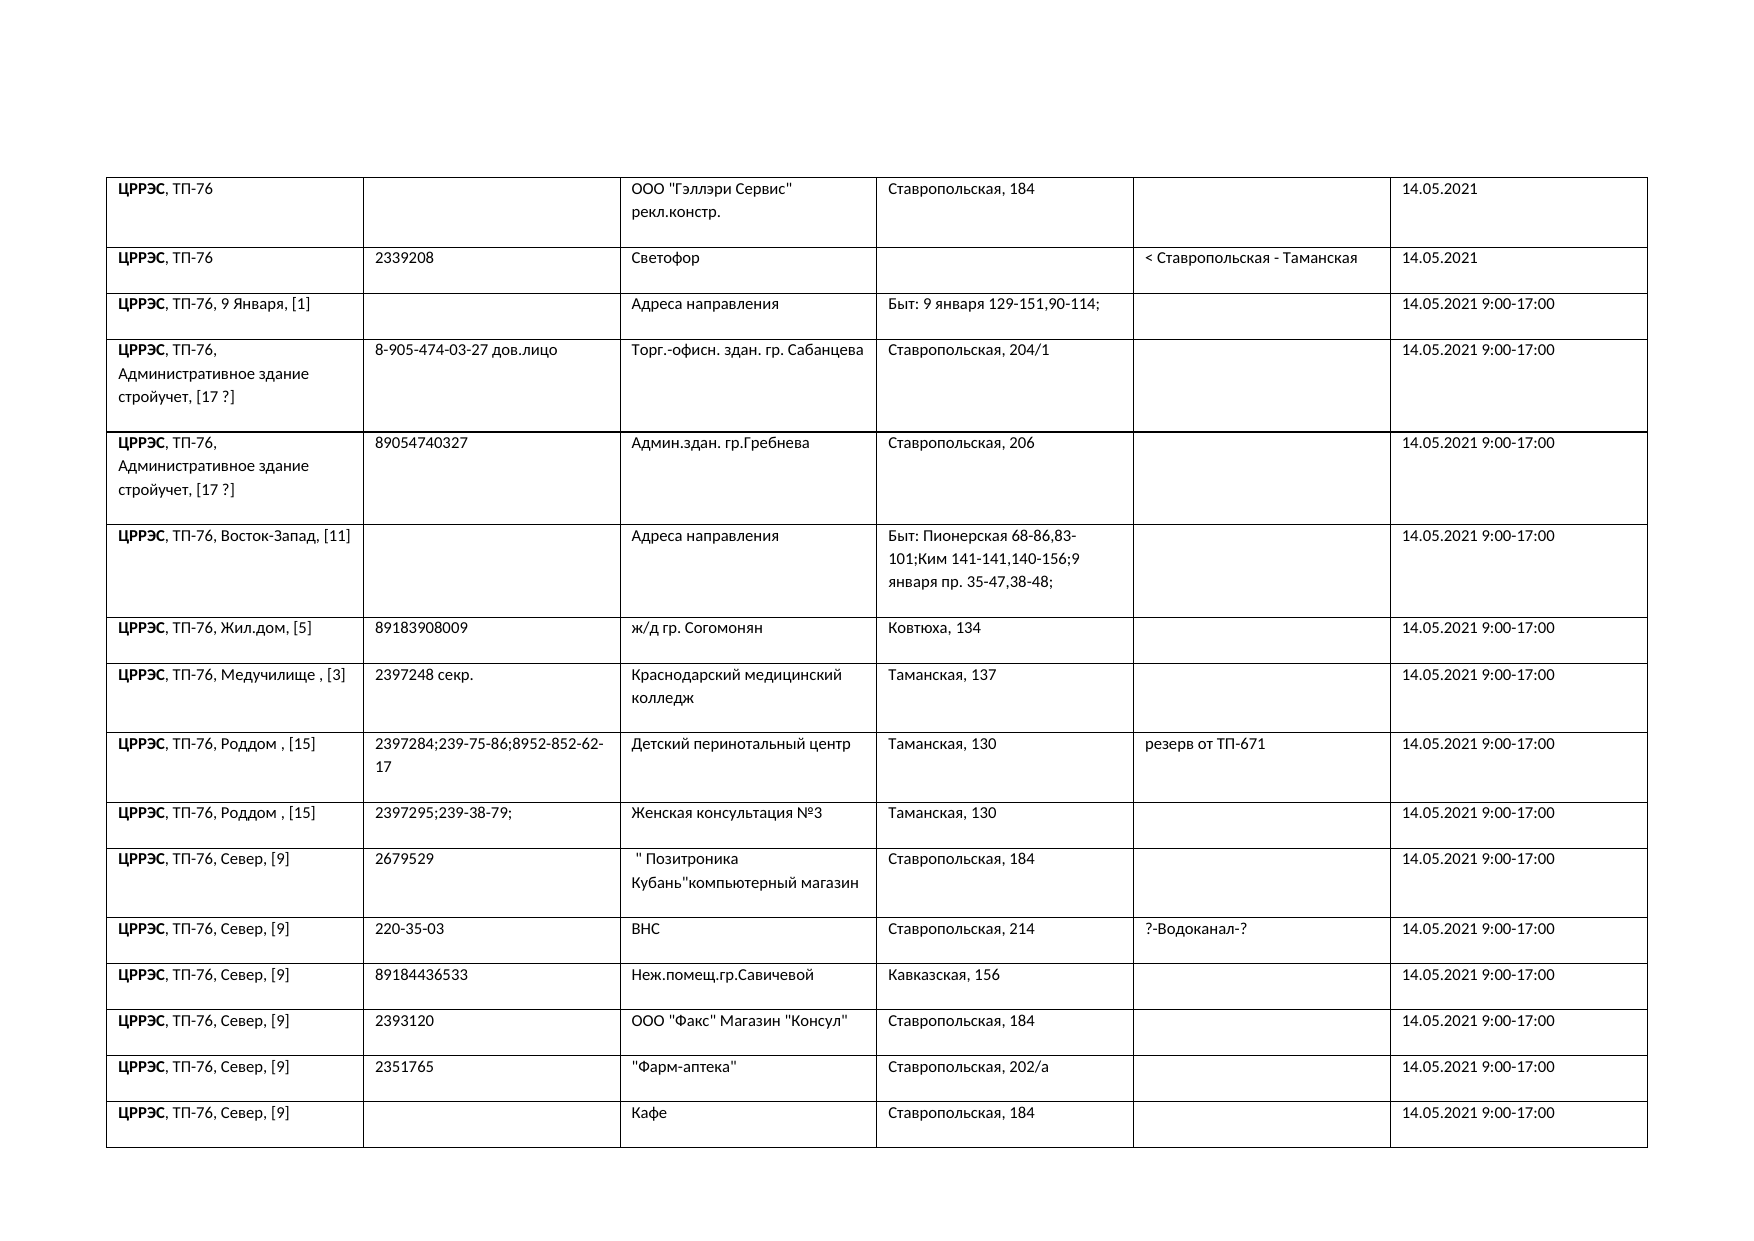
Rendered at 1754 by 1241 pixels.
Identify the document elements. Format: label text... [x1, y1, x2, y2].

table_cell Светофор [621, 248, 876, 293]
table_cell 14.05.2021 9:00-17:00 [1391, 525, 1647, 617]
table_cell Кавказская, 156 [877, 964, 1133, 1009]
table_cell [1134, 1056, 1390, 1101]
table_cell [1134, 178, 1390, 247]
table_cell 14.05.2021 9:00-17:00 [1391, 1010, 1647, 1055]
table_cell [1134, 849, 1390, 917]
table_cell Ставропольская, 184 [877, 178, 1133, 247]
table_cell 89183908009 [364, 618, 620, 663]
table_cell Ставропольская, 206 [877, 433, 1133, 524]
table_cell ж/д гр. Согомонян [621, 618, 876, 663]
table_cell 2397295;239-38-79; [364, 803, 620, 848]
table_cell ЦРРЭС, ТП-76, 9 Января, [1] [107, 294, 363, 339]
table_cell ЦРРЭС, ТП-76 [107, 248, 363, 293]
table_cell [877, 248, 1133, 293]
table_cell 89054740327 [364, 433, 620, 524]
table_cell Быт: Пионерская 68-86,83-101;Ким 141-141,140-156;9 января пр. 35-47,38-48; [877, 525, 1133, 617]
table_cell 14.05.2021 9:00-17:00 [1391, 664, 1647, 732]
table_cell ООО "Факс" Магазин "Консул" [621, 1010, 876, 1055]
table_cell Админ.здан. гр.Гребнева [621, 433, 876, 524]
table_cell 14.05.2021 9:00-17:00 [1391, 618, 1647, 663]
table_cell "Фарм-аптека" [621, 1056, 876, 1101]
table_cell 220-35-03 [364, 918, 620, 963]
table_cell резерв от ТП-671 [1134, 733, 1390, 802]
table_cell 2679529 [364, 849, 620, 917]
table_cell 2397284;239-75-86;8952-852-62-17 [364, 733, 620, 802]
table_cell 14.05.2021 9:00-17:00 [1391, 849, 1647, 917]
table_cell Адреса направления [621, 525, 876, 617]
table_cell [1134, 1010, 1390, 1055]
table_cell ?-Водоканал-? [1134, 918, 1390, 963]
table_cell Таманская, 130 [877, 733, 1133, 802]
table_cell ЦРРЭС, ТП-76, Север, [9] [107, 1010, 363, 1055]
table_cell Торг.-офисн. здан. гр. Сабанцева [621, 340, 876, 431]
table_cell 14.05.2021 9:00-17:00 [1391, 964, 1647, 1009]
table_cell ЦРРЭС, ТП-76, Роддом , [15] [107, 733, 363, 802]
table_cell 2351765 [364, 1056, 620, 1101]
table_cell [1134, 433, 1390, 524]
table_cell ЦРРЭС, ТП-76, Север, [9] [107, 964, 363, 1009]
table_cell 14.05.2021 [1391, 248, 1647, 293]
table_cell 14.05.2021 9:00-17:00 [1391, 918, 1647, 963]
table_cell [1134, 525, 1390, 617]
table_cell Кафе [621, 1102, 876, 1147]
table_cell Неж.помещ.гр.Савичевой [621, 964, 876, 1009]
table_cell < Ставропольская - Таманская [1134, 248, 1390, 293]
table_cell ЦРРЭС, ТП-76, Север, [9] [107, 1056, 363, 1101]
table_cell Женская консультация №3 [621, 803, 876, 848]
table_cell Ставропольская, 184 [877, 849, 1133, 917]
table_cell ЦРРЭС, ТП-76, Жил.дом, [5] [107, 618, 363, 663]
table_cell Ставропольская, 184 [877, 1102, 1133, 1147]
table_cell [1134, 294, 1390, 339]
table_cell 14.05.2021 9:00-17:00 [1391, 803, 1647, 848]
table_cell Таманская, 130 [877, 803, 1133, 848]
table_cell Ставропольская, 202/а [877, 1056, 1133, 1101]
table_cell Таманская, 137 [877, 664, 1133, 732]
table_cell ЦРРЭС, ТП-76, Восток-Запад, [11] [107, 525, 363, 617]
table_cell Ставропольская, 204/1 [877, 340, 1133, 431]
table_cell Краснодарский медицинский колледж [621, 664, 876, 732]
table_cell ЦРРЭС, ТП-76, Административное здание стройучет, [17 ?] [107, 340, 363, 431]
table_cell [1134, 1102, 1390, 1147]
table_cell 2397248 секр. [364, 664, 620, 732]
table_cell ЦРРЭС, ТП-76, Роддом , [15] [107, 803, 363, 848]
table_cell Ставропольская, 214 [877, 918, 1133, 963]
table_cell [364, 525, 620, 617]
table_cell ЦРРЭС, ТП-76 [107, 178, 363, 247]
table_cell 2339208 [364, 248, 620, 293]
table_cell 14.05.2021 9:00-17:00 [1391, 433, 1647, 524]
table_cell ЦРРЭС, ТП-76, Медучилище , [3] [107, 664, 363, 732]
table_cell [1391, 1102, 1647, 1147]
table_cell ЦРРЭС, ТП-76, Север, [9] [107, 849, 363, 917]
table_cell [107, 1102, 363, 1147]
table_cell ООО "Гэллэри Сервис" рекл.констр. [621, 178, 876, 247]
table_cell 8-905-474-03-27 дов.лицо [364, 340, 620, 431]
table_cell Ставропольская, 184 [877, 1010, 1133, 1055]
table_cell [364, 1102, 620, 1147]
table_cell [1134, 618, 1390, 663]
table_cell ЦРРЭС, ТП-76, Административное здание стройучет, [17 ?] [107, 433, 363, 524]
table_cell 14.05.2021 9:00-17:00 [1391, 340, 1647, 431]
table_cell [1134, 803, 1390, 848]
table_cell 14.05.2021 9:00-17:00 [1391, 1056, 1647, 1101]
table_cell [364, 178, 620, 247]
table_cell 2393120 [364, 1010, 620, 1055]
table_cell 89184436533 [364, 964, 620, 1009]
table_cell Детский перинотальный центр [621, 733, 876, 802]
table_cell 14.05.2021 9:00-17:00 [1391, 733, 1647, 802]
table_cell [1134, 664, 1390, 732]
table_cell ЦРРЭС, ТП-76, Север, [9] [107, 918, 363, 963]
table_cell Быт: 9 января 129-151,90-114; [877, 294, 1133, 339]
table_cell 14.05.2021 [1391, 178, 1647, 247]
table_cell Ковтюха, 134 [877, 618, 1133, 663]
table_cell [364, 294, 620, 339]
table_cell [1134, 340, 1390, 431]
table_cell [1134, 964, 1390, 1009]
table_cell Адреса направления [621, 294, 876, 339]
table_cell " Позитроника Кубань"компьютерный магазин [621, 849, 876, 917]
table_cell ВНС [621, 918, 876, 963]
table_cell 14.05.2021 9:00-17:00 [1391, 294, 1647, 339]
